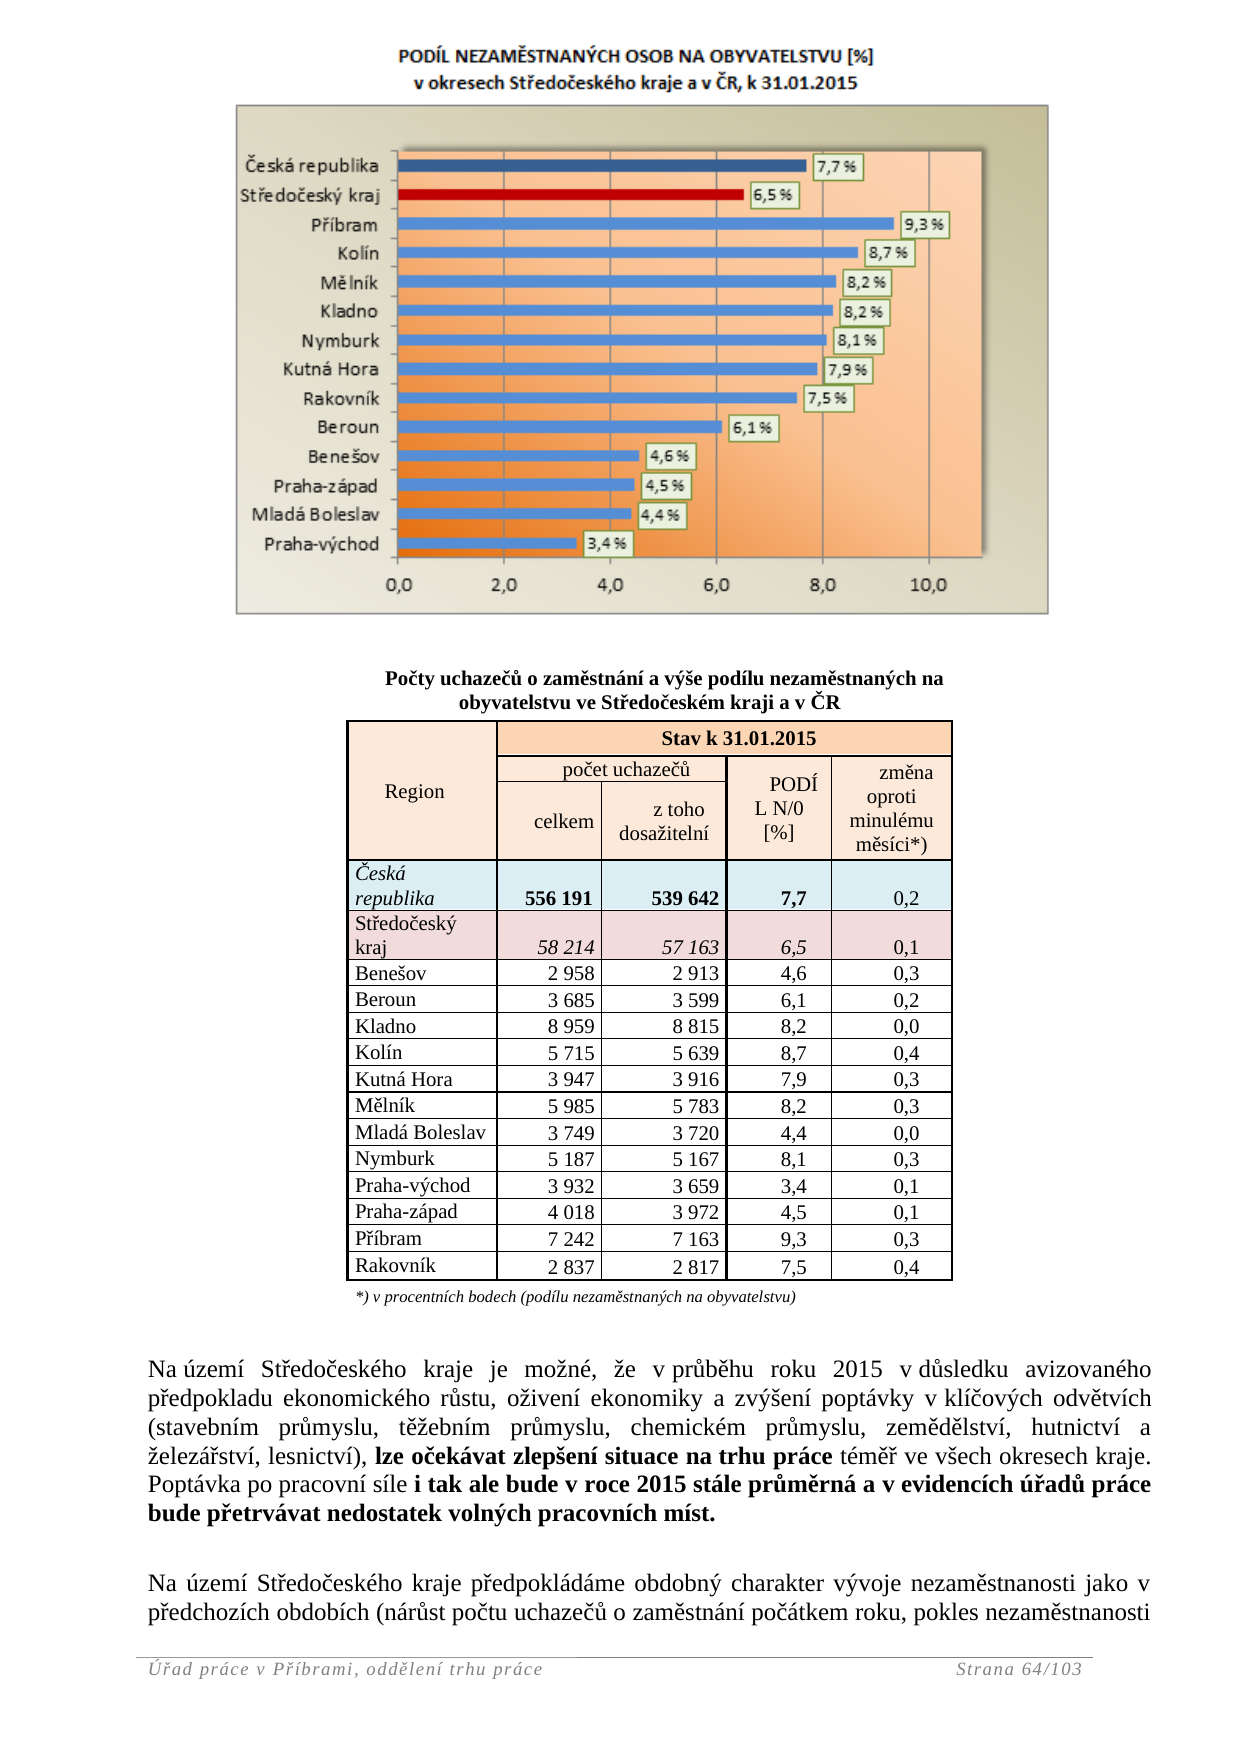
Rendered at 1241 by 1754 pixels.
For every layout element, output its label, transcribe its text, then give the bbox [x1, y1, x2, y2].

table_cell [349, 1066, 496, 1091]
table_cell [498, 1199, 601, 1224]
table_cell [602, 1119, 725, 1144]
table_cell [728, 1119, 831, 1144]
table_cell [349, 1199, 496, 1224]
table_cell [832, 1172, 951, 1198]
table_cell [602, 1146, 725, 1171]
text Na území Středočeského kraje je možné, že v průběhu roku 2015 v důsledku avizovaného předpokladu ekonomického růstu, oživení ekonomiky a zvýšení poptávky v klíčových odvětvích (stavebním průmyslu, těžebním průmyslu, chemickém průmyslu, zemědělství, hutnictví a železářství, lesnictví), lze očekávat zlepšení situace na trhu práce téměř ve všech okresech kraje. Poptávka po pracovní síle i tak ale bude v roce 2015 stále průměrná a v evidencích úřadů práce bude přetrvávat nedostatek volných pracovních míst. [148, 1354, 1152, 1527]
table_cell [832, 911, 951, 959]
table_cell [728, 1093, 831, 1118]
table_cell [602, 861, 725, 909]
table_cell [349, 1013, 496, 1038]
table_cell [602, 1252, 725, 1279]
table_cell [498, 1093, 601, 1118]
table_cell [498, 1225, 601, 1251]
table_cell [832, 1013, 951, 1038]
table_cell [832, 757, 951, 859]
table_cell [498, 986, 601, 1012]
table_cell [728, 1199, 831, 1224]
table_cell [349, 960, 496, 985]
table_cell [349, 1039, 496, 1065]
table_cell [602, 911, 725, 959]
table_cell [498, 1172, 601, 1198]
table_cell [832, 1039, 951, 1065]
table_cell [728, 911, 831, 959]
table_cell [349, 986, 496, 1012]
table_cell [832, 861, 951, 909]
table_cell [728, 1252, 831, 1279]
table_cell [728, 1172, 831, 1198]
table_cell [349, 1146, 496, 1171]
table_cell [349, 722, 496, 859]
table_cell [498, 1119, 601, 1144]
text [148, 1568, 1152, 1626]
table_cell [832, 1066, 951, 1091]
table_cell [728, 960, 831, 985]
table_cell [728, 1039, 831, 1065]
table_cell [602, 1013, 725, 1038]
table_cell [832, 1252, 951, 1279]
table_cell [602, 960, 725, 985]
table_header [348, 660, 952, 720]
picture [233, 44, 1049, 621]
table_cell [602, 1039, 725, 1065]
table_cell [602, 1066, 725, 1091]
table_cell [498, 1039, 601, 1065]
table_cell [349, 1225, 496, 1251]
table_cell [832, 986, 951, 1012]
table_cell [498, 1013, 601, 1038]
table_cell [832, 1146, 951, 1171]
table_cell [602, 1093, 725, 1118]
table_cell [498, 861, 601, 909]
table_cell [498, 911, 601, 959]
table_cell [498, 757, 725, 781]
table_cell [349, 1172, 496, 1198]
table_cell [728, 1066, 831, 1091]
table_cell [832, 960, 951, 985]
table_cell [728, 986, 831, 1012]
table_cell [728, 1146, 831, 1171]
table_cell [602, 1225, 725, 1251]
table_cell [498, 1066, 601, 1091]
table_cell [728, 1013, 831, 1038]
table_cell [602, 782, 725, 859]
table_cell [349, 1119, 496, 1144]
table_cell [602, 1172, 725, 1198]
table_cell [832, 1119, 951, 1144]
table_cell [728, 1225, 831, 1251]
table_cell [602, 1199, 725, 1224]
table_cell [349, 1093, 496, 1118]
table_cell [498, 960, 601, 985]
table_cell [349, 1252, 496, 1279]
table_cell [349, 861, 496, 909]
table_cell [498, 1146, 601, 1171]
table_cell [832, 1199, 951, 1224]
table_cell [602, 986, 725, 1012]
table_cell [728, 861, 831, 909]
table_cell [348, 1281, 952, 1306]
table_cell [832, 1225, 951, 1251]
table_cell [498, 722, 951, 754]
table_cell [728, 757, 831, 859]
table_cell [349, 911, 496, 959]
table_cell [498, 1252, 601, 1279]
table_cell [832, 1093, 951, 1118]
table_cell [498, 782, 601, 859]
